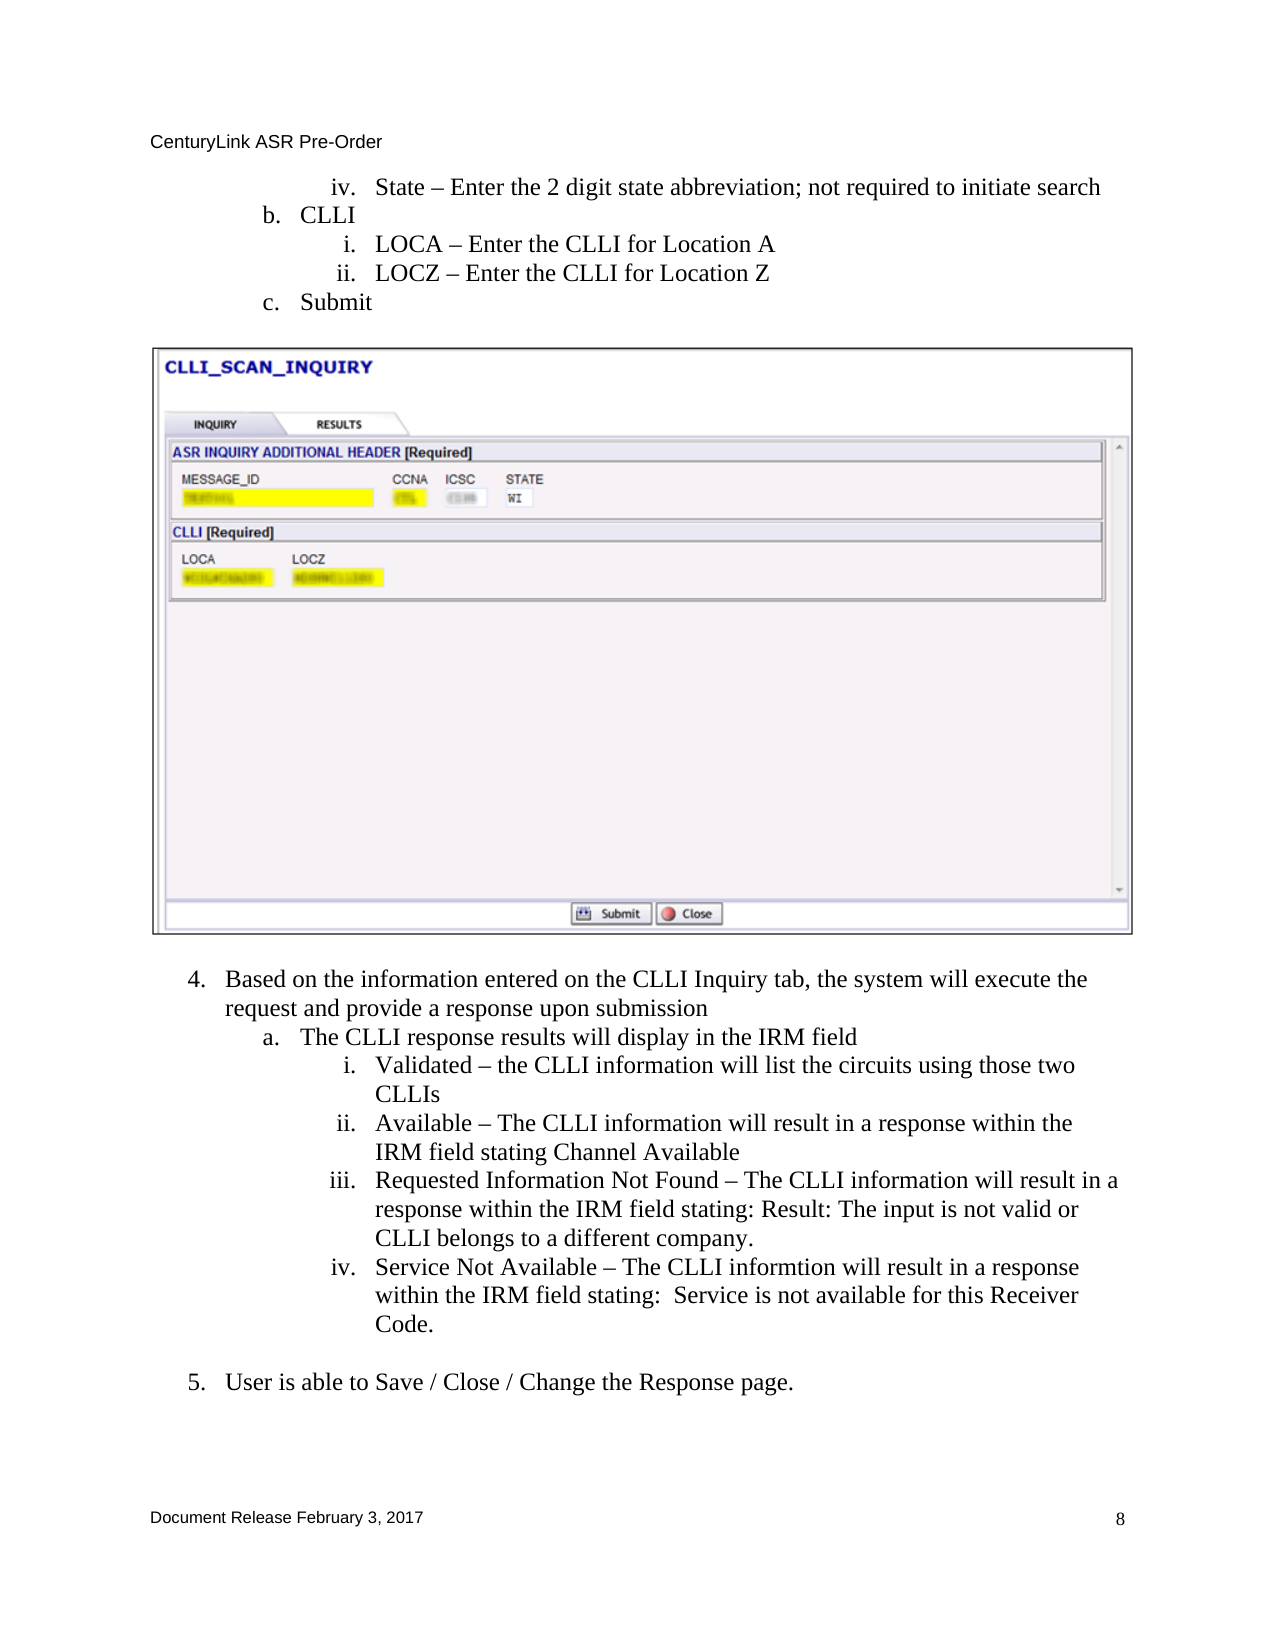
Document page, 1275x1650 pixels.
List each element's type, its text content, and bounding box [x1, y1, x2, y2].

list LOCA – Enter the CLLI for Location A [356, 229, 1125, 258]
list State – Enter the 2 digit state abbreviation; not required to initiate search [356, 172, 1125, 201]
list CLLI [262, 201, 1125, 229]
list Service Not Available – The CLLI informtion will result in a response within the IRM field stating: Service is not available for this Receiver Code. [356, 1252, 1125, 1338]
list The CLLI response results will display in the IRM field [262, 1022, 1125, 1051]
list Requested Information Not Found – The CLLI information will result in a response within the IRM field stating: Result: The input is not valid or CLLI belongs to a different company. [356, 1166, 1125, 1252]
list User is able to Save / Close / Change the Response page. [187, 1367, 1125, 1396]
list Based on the information entered on the CLLI Inquiry tab, the system will execute the request and provide a response upon submission [187, 964, 1125, 1022]
list Validated – the CLLI information will list the circuits using those two CLLIs [356, 1051, 1125, 1108]
list Submit [262, 287, 1125, 316]
list Available – The CLLI information will result in a response within the IRM field stating Channel Available [356, 1108, 1125, 1166]
list LOCZ – Enter the CLLI for Location Z [356, 258, 1125, 287]
picture [150, 344, 1139, 936]
